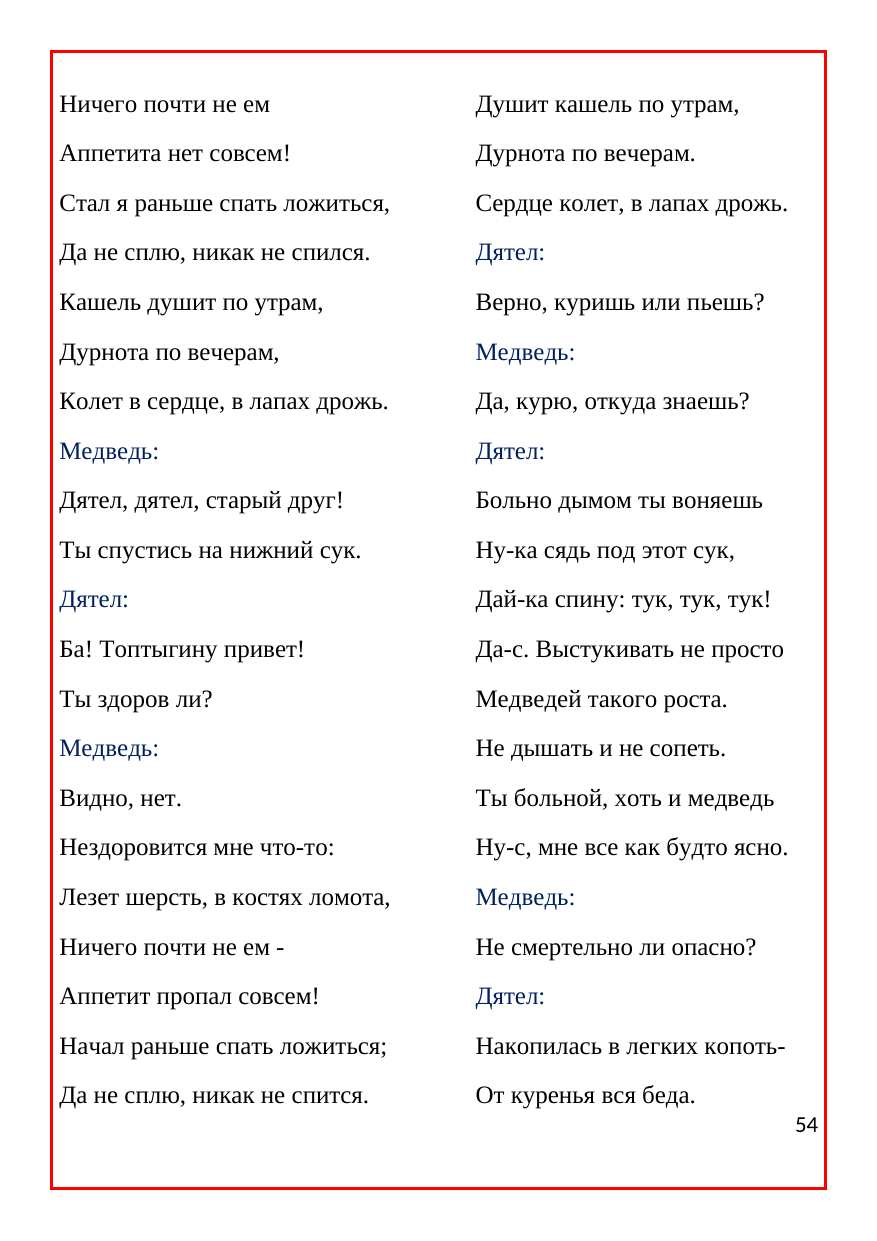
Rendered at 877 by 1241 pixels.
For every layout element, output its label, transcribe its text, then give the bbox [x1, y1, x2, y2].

text Начал раньше спать ложиться; [59, 1031, 402, 1059]
text Дятел: [59, 584, 402, 613]
text Ну-ка сядь под этот сук, [475, 535, 818, 564]
text Медведей такого роста. [475, 684, 818, 712]
text Медведь: [59, 733, 402, 762]
text Аппетит пропал совсем! [59, 981, 402, 1010]
text Дятел: [475, 436, 818, 464]
text Верно, куришь или пьешь? [475, 287, 818, 316]
text Дятел, дятел, старый друг! [59, 485, 402, 514]
text Да не сплю, никак не спился. [59, 237, 402, 266]
text Дятел: [475, 981, 818, 1010]
text Накопилась в легких копоть- [475, 1031, 818, 1059]
text Стал я раньше спать ложиться, [59, 188, 402, 217]
text Ничего почти не ем [59, 89, 402, 117]
text Колет в сердце, в лапах дрожь. [59, 386, 402, 415]
text Нездоровится мне что-то: [59, 832, 402, 861]
text Не смертельно ли опасно? [475, 932, 818, 960]
text Ба! Топтыгину привет! [59, 634, 402, 663]
text Кашель душит по утрам, [59, 287, 402, 316]
text Ничего почти не ем - [59, 932, 402, 960]
text От куренья вся беда. [475, 1080, 818, 1109]
text Дурнота по вечерам, [59, 337, 402, 365]
text Дятел: [475, 237, 818, 266]
text Не дышать и не сопеть. [475, 733, 818, 762]
text Лезет шерсть, в костях ломота, [59, 882, 402, 911]
text Аппетита нет совсем! [59, 138, 402, 167]
text Видно, нет. [59, 783, 402, 812]
text Медведь: [475, 337, 818, 365]
text Дай-ка спину: тук, тук, тук! [475, 584, 818, 613]
text Да не сплю, никак не спится. [59, 1080, 402, 1109]
text Ты больной, хоть и медведь [475, 783, 818, 812]
text Медведь: [475, 882, 818, 911]
text Да-с. Выстукивать не просто [475, 634, 818, 663]
text Да, курю, откуда знаешь? [475, 386, 818, 415]
text Сердце колет, в лапах дрожь. [475, 188, 818, 217]
text Медведь: [59, 436, 402, 464]
text Ты здоров ли? [59, 684, 402, 712]
text Дурнота по вечерам. [475, 138, 818, 167]
text Больно дымом ты воняешь [475, 485, 818, 514]
text Душит кашель по утрам, [475, 89, 818, 117]
text Ты спустись на нижний сук. [59, 535, 402, 564]
text Ну-с, мне все как будто ясно. [475, 832, 818, 861]
